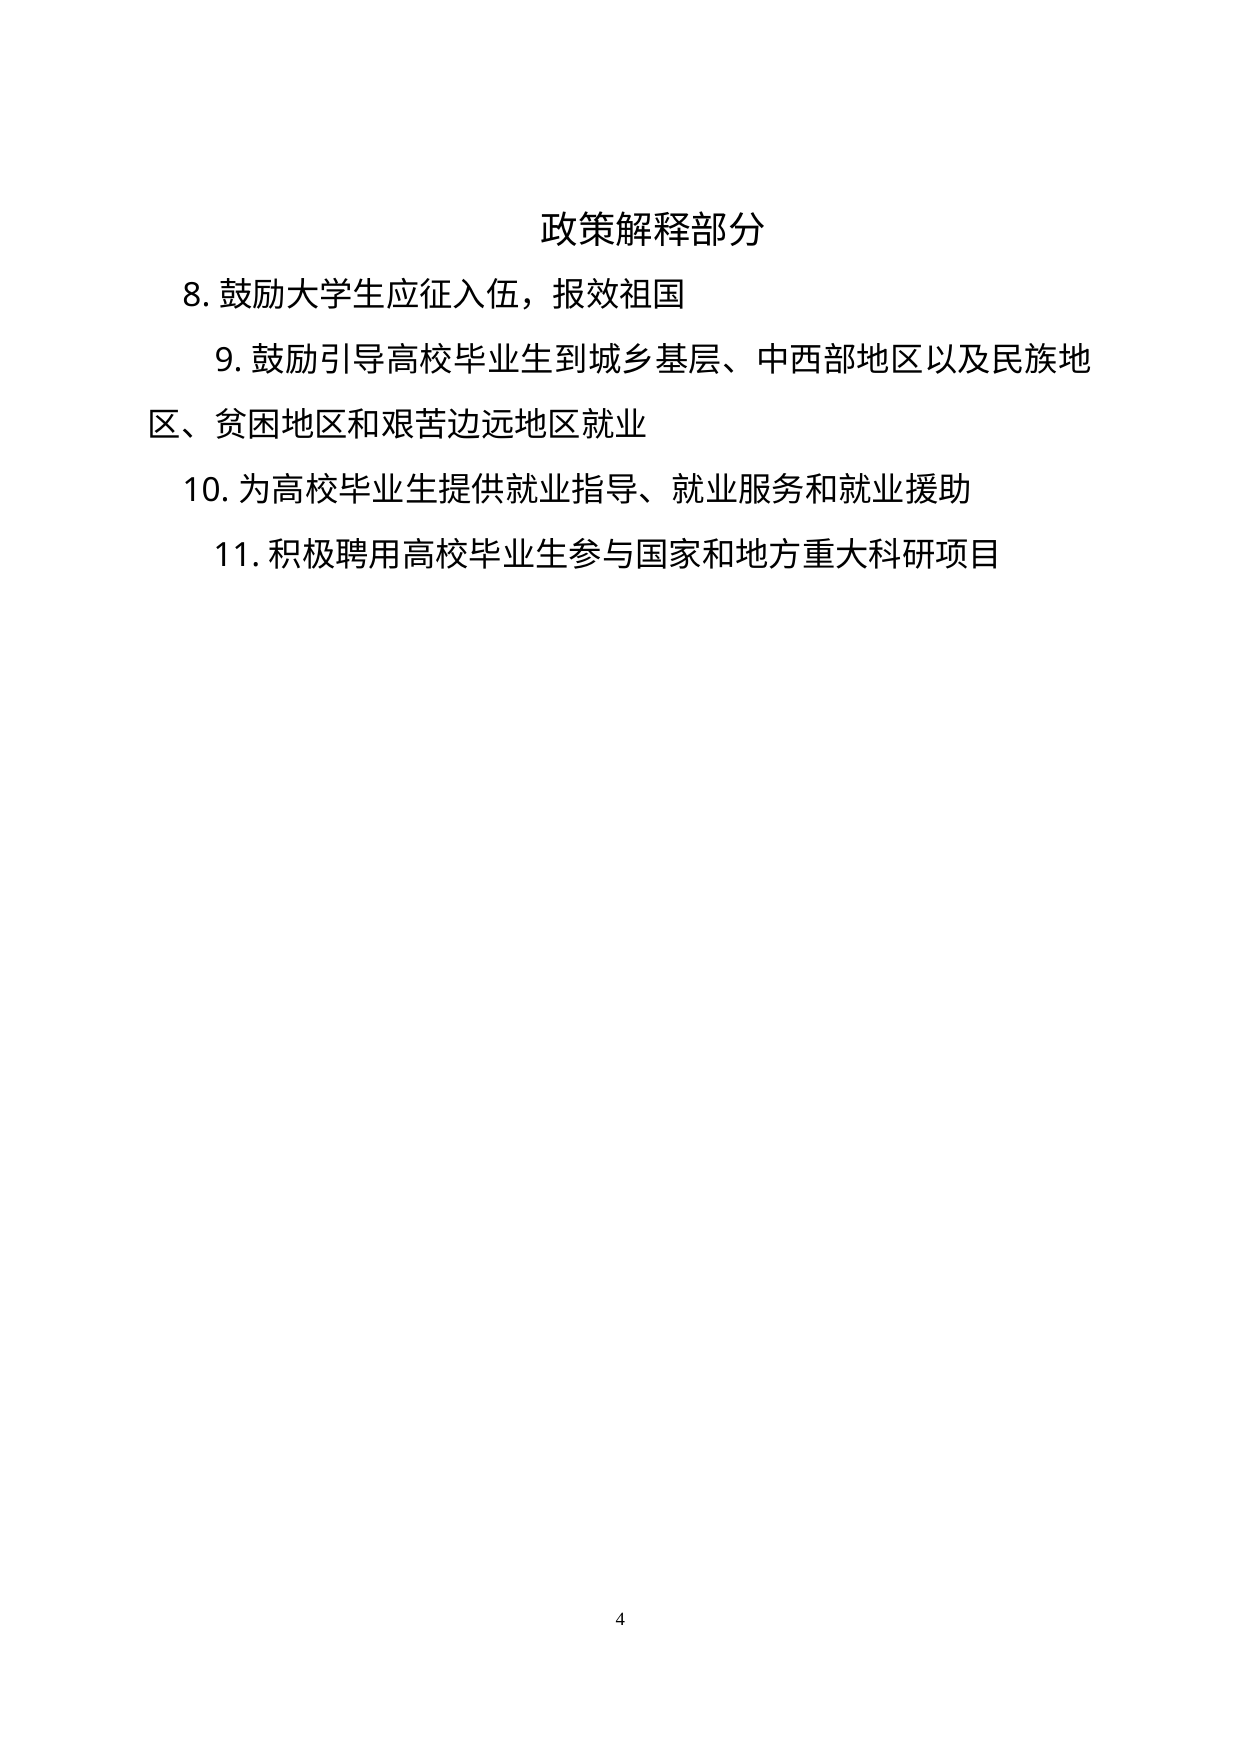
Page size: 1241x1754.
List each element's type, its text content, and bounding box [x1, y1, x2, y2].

text 8. 鼓励大学生应征入伍，报效祖国 [148, 259, 1092, 324]
text 政策解释部分 [148, 194, 1092, 259]
text 11. 积极聘用高校毕业生参与国家和地方重大科研项目 [148, 519, 1092, 584]
text 9. 鼓励引导高校毕业生到城乡基层、中西部地区以及民族地区、贫困地区和艰苦边远地区就业 [148, 324, 1092, 454]
text 10. 为高校毕业生提供就业指导、就业服务和就业援助 [148, 454, 1092, 519]
